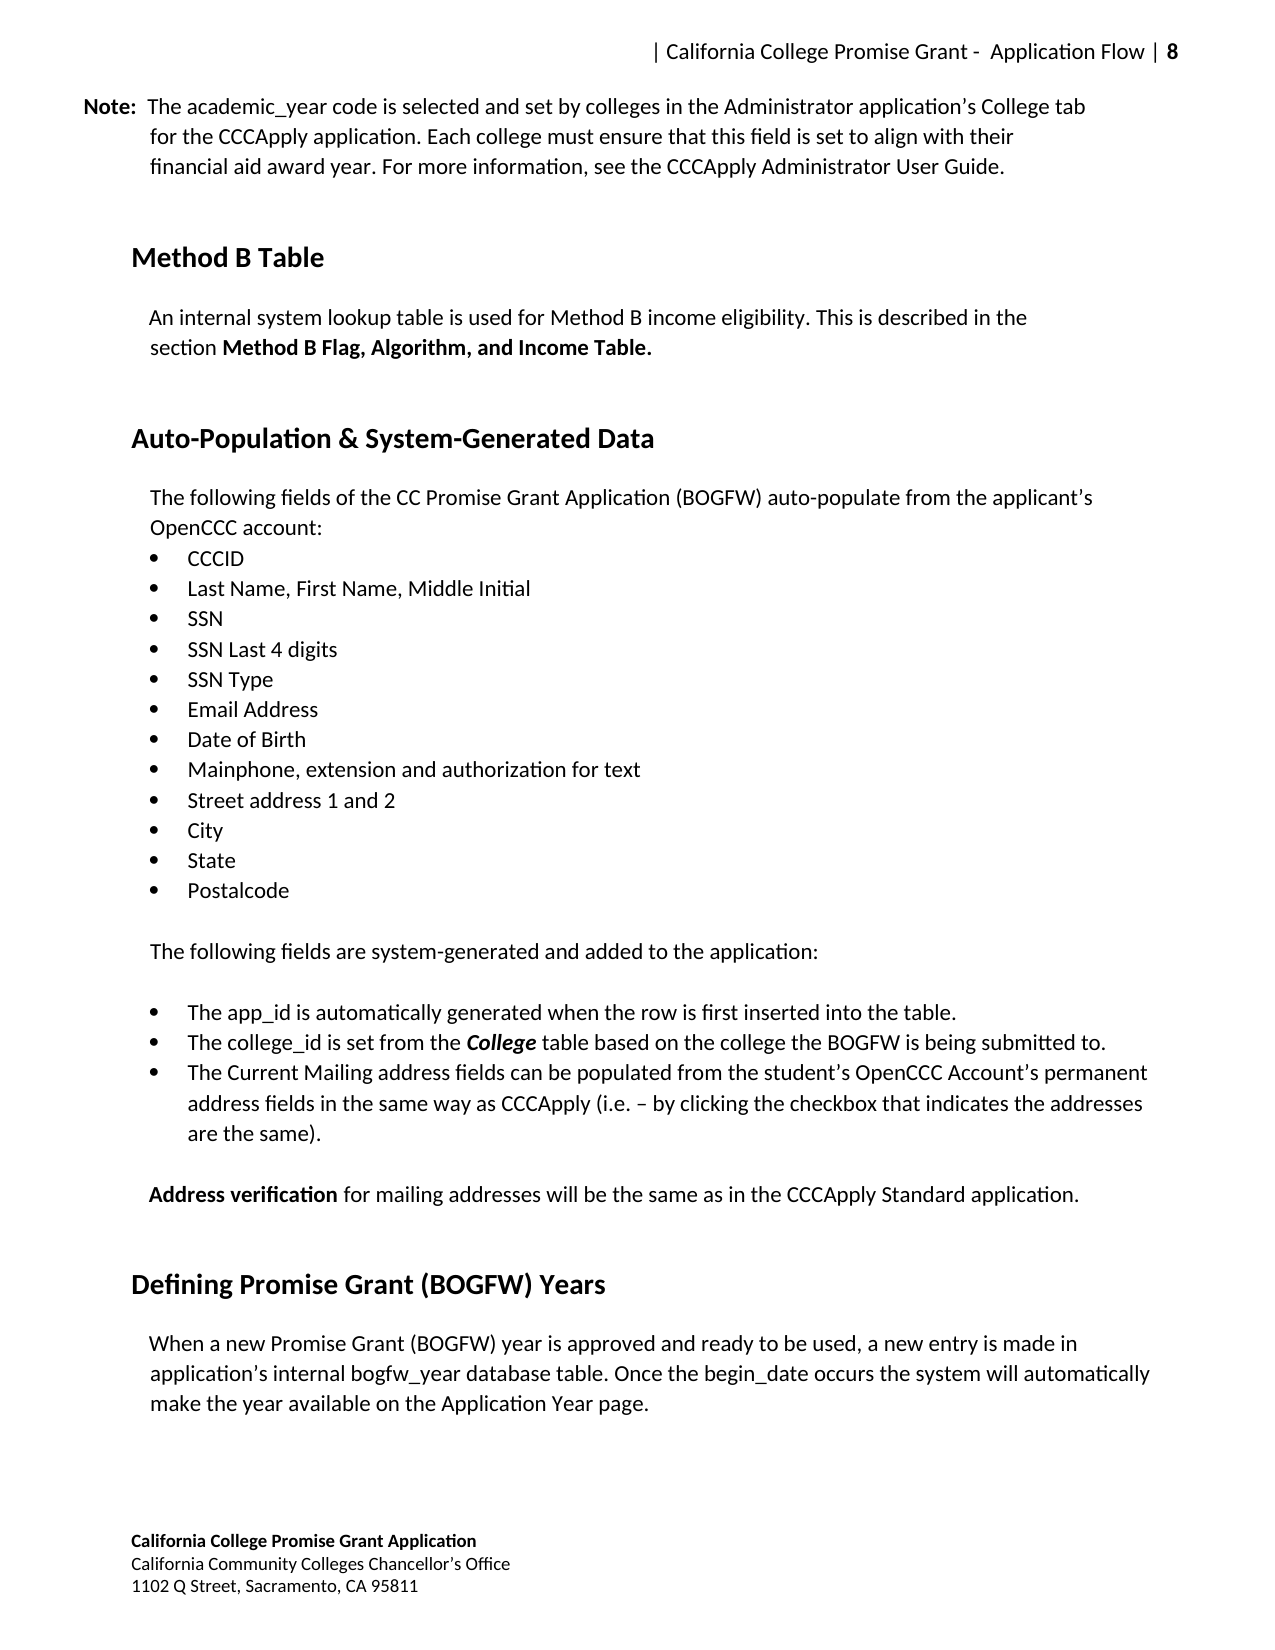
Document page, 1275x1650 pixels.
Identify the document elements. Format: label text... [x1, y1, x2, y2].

list SSN Type [150, 665, 1162, 693]
list Postalcode [150, 876, 1162, 904]
text Note: The academic_year code is selected and set by colleges in the Administrator application’s College tab for the CCCApply application. Each college must ensure that this field is set to align with their financial aid award year. For more information, see the CCCApply Administrator User Guide. [83, 92, 1092, 181]
text An internal system lookup table is used for Method B income eligibility. This is described in the section Method B Flag, Algorithm, and Income Table. [148, 303, 1099, 361]
list CCCID [150, 544, 1162, 572]
list The app_id is automatically generated when the row is first inserted into the table. [150, 998, 1162, 1026]
list Street address 1 and 2 [150, 786, 1162, 814]
list SSN Last 4 digits [150, 635, 1162, 663]
list Mainphone, extension and authorization for text [150, 756, 1162, 783]
text When a new Promise Grant (BOGFW) year is approved and ready to be used, a new entry is made in application’s internal bogfw_year database table. Once the begin_date occurs the system will automatically make the year available on the Application Year page. [148, 1329, 1162, 1418]
list State [150, 846, 1162, 874]
text The following fields are system-generated and added to the application: [150, 907, 1162, 965]
list The Current Mailing address fields can be populated from the student’s OpenCCC Account’s permanent address fields in the same way as CCCApply (i.e. – by clicking the checkbox that indicates the addresses are the same). [150, 1058, 1162, 1147]
list The college_id is set from the College table based on the college the BOGFW is being submitted to. [150, 1028, 1162, 1056]
subtitle Defining Promise Grant (BOGFW) Years [131, 1266, 1029, 1301]
list City [150, 816, 1162, 844]
subtitle Method B Table [131, 239, 1029, 275]
list Date of Birth [150, 725, 1162, 753]
text The following fields of the CC Promise Grant Application (BOGFW) auto-populate from the applicant’s OpenCCC account: [150, 483, 1162, 542]
subtitle Auto-Population & System-Generated Data [131, 420, 1029, 456]
list SSN [150, 604, 1162, 632]
text Address verification for mailing addresses will be the same as in the CCCApply Standard application. [148, 1180, 1162, 1208]
list Email Address [150, 695, 1162, 723]
list Last Name, First Name, Middle Initial [150, 574, 1162, 602]
